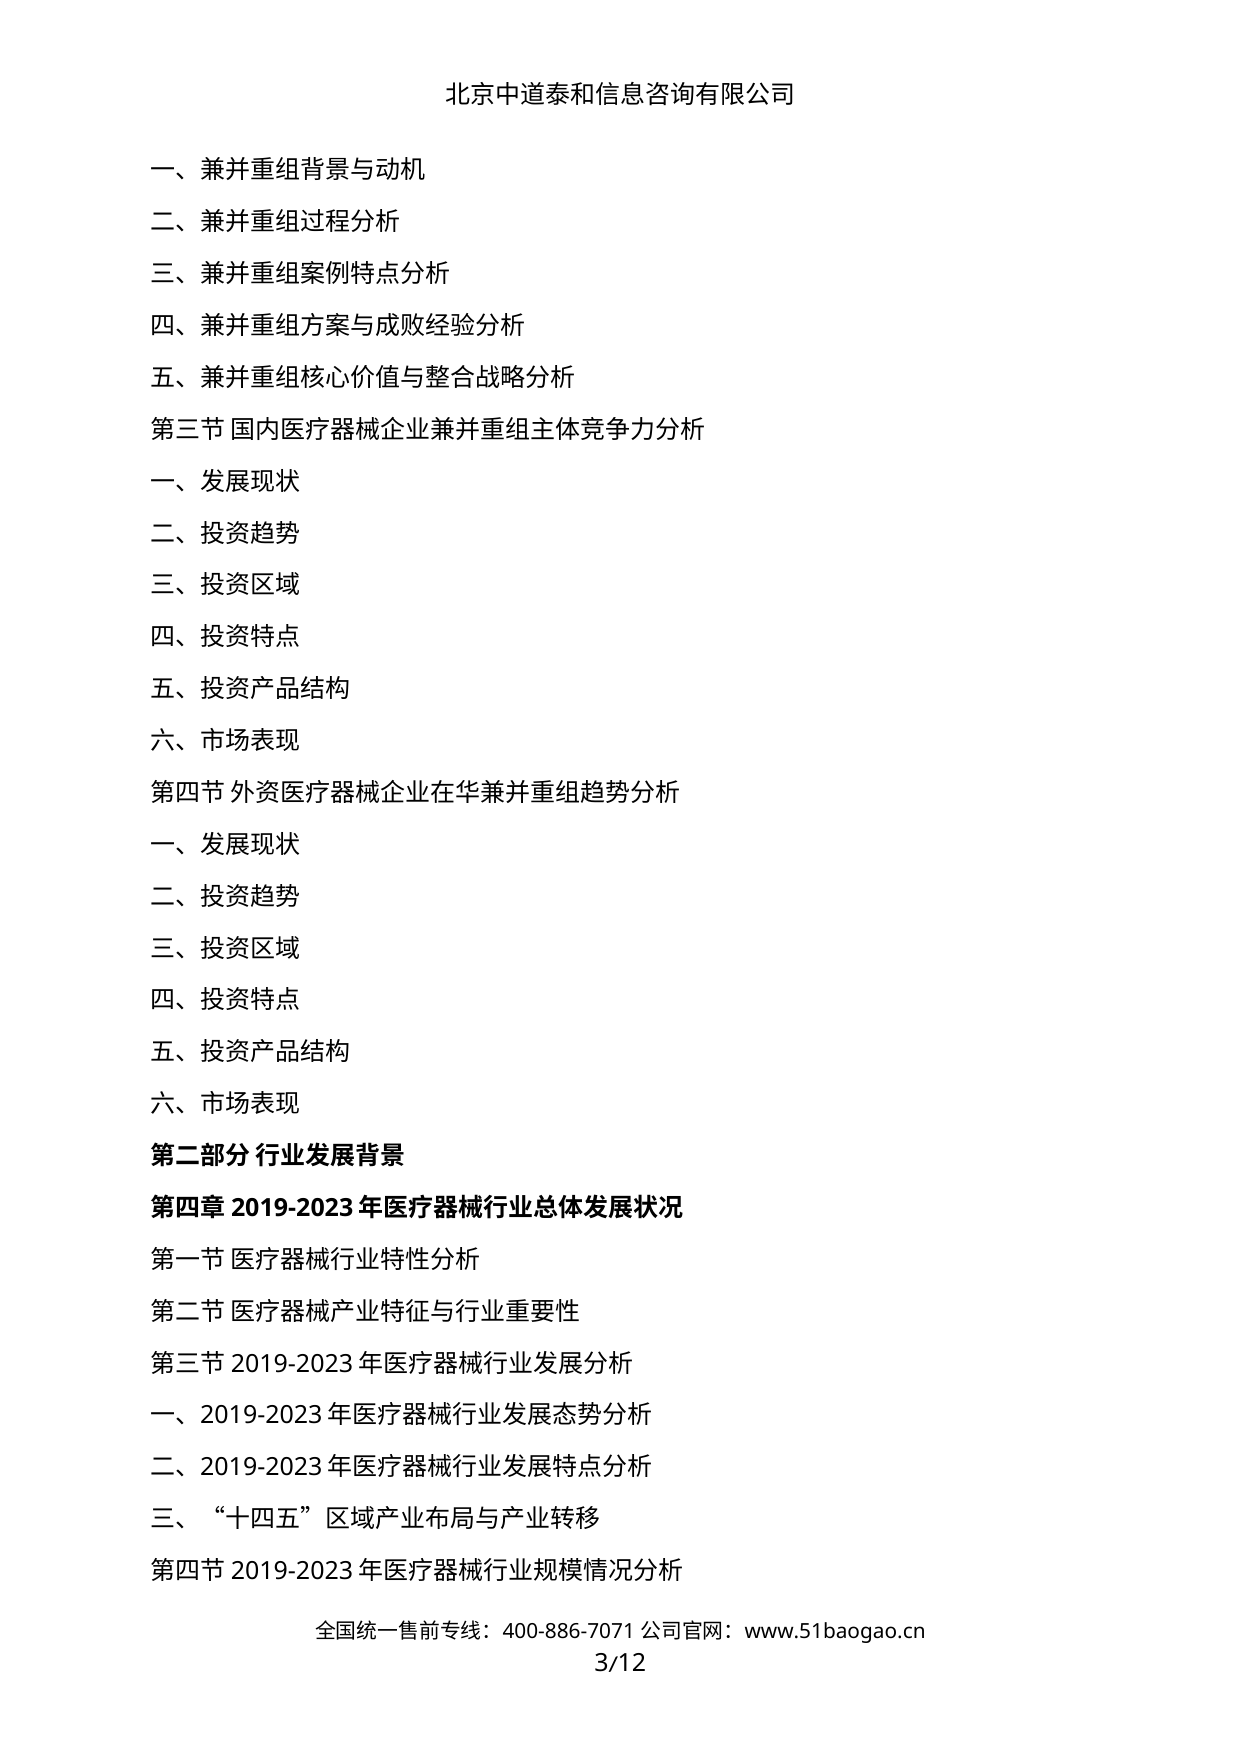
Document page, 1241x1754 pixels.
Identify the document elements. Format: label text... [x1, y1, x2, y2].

text 四、投资特点 [150, 617, 1090, 653]
text 五、投资产品结构 [150, 669, 1090, 705]
text 三、投资区域 [150, 928, 1090, 964]
text 三、“十四五”区域产业布局与产业转移 [150, 1499, 1090, 1535]
text 第四节 外资医疗器械企业在华兼并重组趋势分析 [150, 772, 1090, 809]
text 四、兼并重组方案与成败经验分析 [150, 306, 1090, 342]
text 四、投资特点 [150, 980, 1090, 1016]
text 五、投资产品结构 [150, 1032, 1090, 1068]
text 第四章 2019-2023年医疗器械行业总体发展状况 [150, 1187, 1090, 1224]
text 三、兼并重组案例特点分析 [150, 254, 1090, 290]
text 二、投资趋势 [150, 513, 1090, 549]
text 第一节 医疗器械行业特性分析 [150, 1239, 1090, 1276]
text 第三节 国内医疗器械企业兼并重组主体竞争力分析 [150, 409, 1090, 446]
text 第二部分 行业发展背景 [150, 1136, 1090, 1172]
text 六、市场表现 [150, 1084, 1090, 1120]
text 第四节 2019-2023年医疗器械行业规模情况分析 [150, 1551, 1090, 1587]
text 六、市场表现 [150, 721, 1090, 757]
text 第二节 医疗器械产业特征与行业重要性 [150, 1291, 1090, 1327]
text 三、投资区域 [150, 565, 1090, 601]
text 一、兼并重组背景与动机 [150, 150, 1090, 186]
text 五、兼并重组核心价值与整合战略分析 [150, 357, 1090, 394]
text 二、2019-2023年医疗器械行业发展特点分析 [150, 1447, 1090, 1483]
text 第三节 2019-2023年医疗器械行业发展分析 [150, 1343, 1090, 1379]
text 一、2019-2023年医疗器械行业发展态势分析 [150, 1395, 1090, 1431]
text 二、兼并重组过程分析 [150, 202, 1090, 238]
text 二、投资趋势 [150, 876, 1090, 912]
text 一、发展现状 [150, 461, 1090, 497]
text 一、发展现状 [150, 824, 1090, 861]
